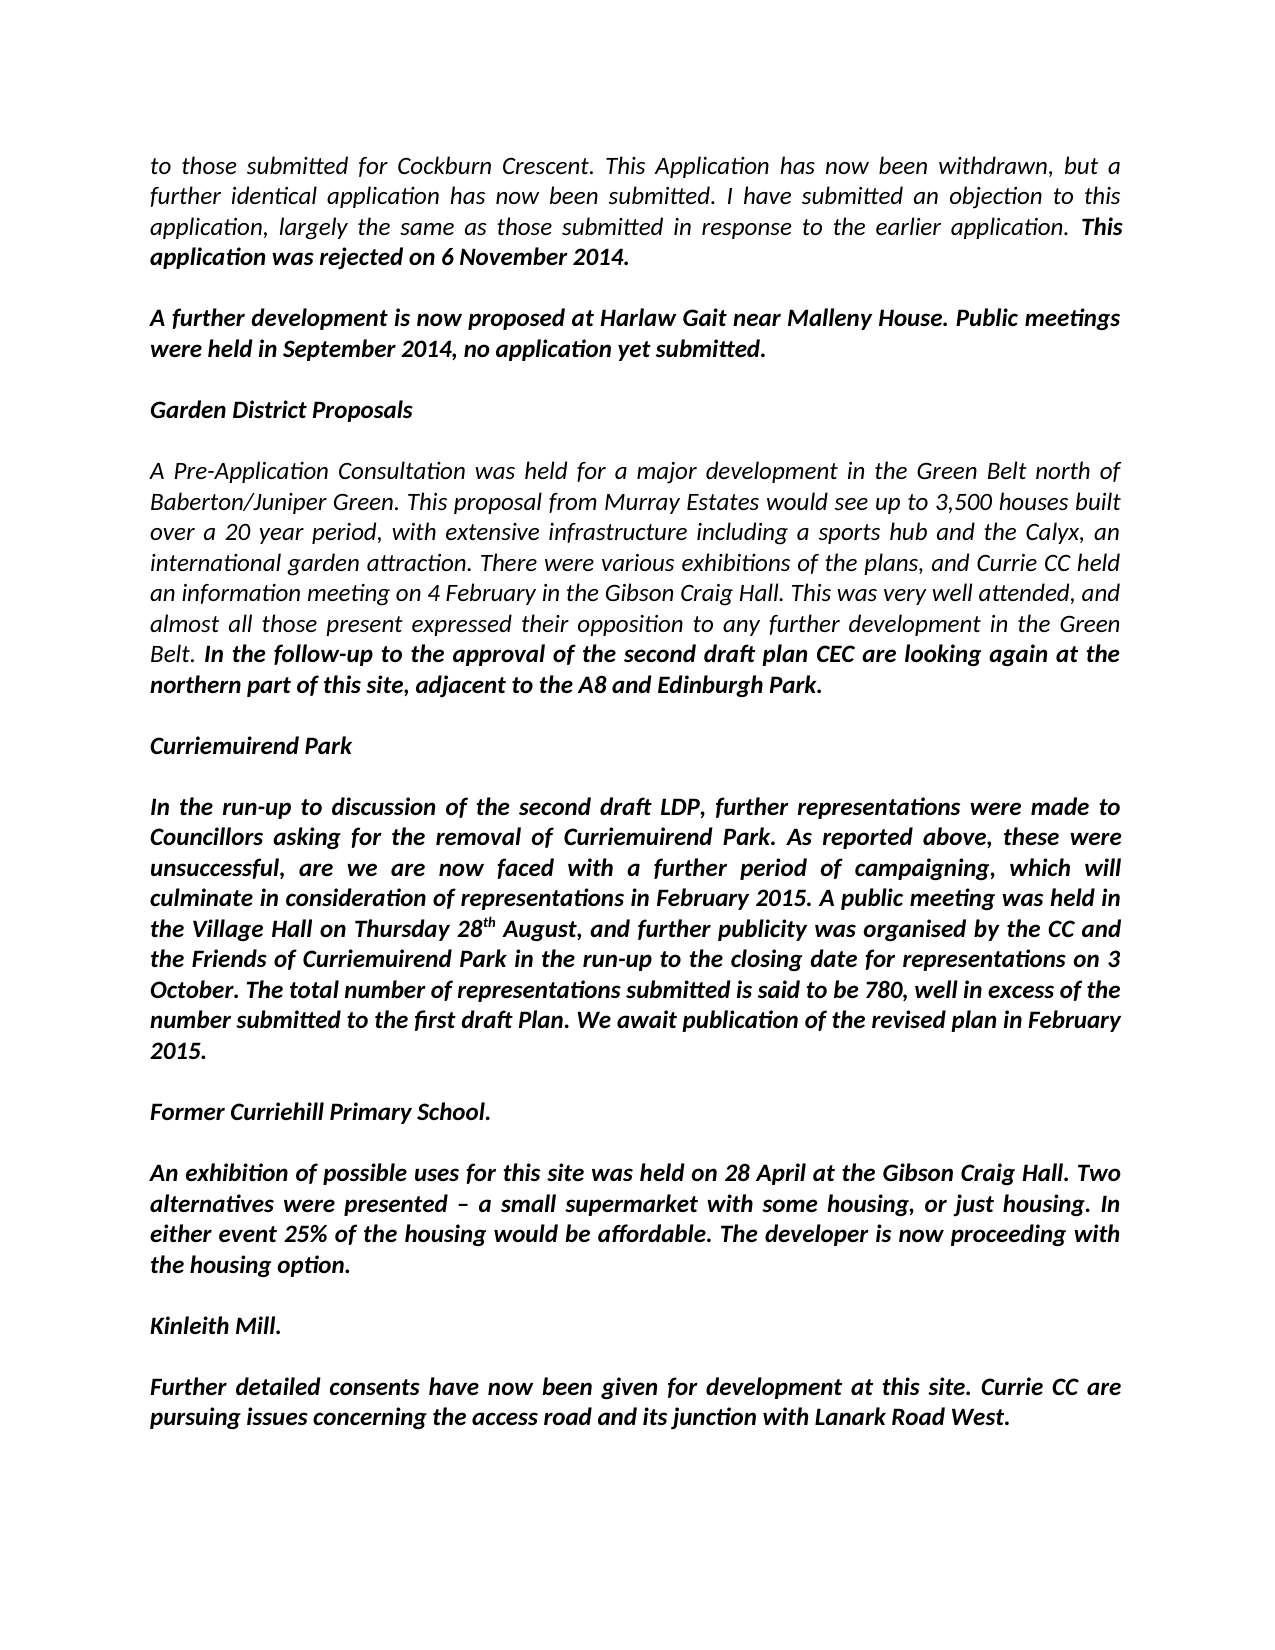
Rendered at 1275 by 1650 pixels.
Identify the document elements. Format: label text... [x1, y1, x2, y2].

text Further detailed consents have now been given for development at this site. Currie CC are pursuing issues concerning the access road and its junction with Lanark Road West. [150, 1371, 1125, 1432]
text An exhibition of possible uses for this site was held on 28 April at the Gibson Craig Hall. Two alternatives were presented – a small supermarket with some housing, or just housing. In either event 25% of the housing would be affordable. The developer is now proceeding with the housing option. [150, 1157, 1125, 1279]
text A Pre-Application Consultation was held for a major development in the Green Belt north of Baberton/Juniper Green. This proposal from Murray Estates would see up to 3,500 houses built over a 20 year period, with extensive infrastructure including a sports hub and the Calyx, an international garden attraction. There were various exhibitions of the plans, and Currie CC held an information meeting on 4 February in the Gibson Craig Hall. This was very well attended, and almost all those present expressed their opposition to any further development in the Green Belt. In the follow-up to the approval of the second draft plan CEC are looking again at the northern part of this site, adjacent to the A8 and Edinburgh Park. [150, 455, 1125, 699]
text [150, 150, 1125, 272]
text Curriemuirend Park [150, 730, 1125, 760]
text A further development is now proposed at Harlaw Gait near Malleny House. Public meetings were held in September 2014, no application yet submitted. [150, 303, 1125, 364]
text In the run-up to discussion of the second draft LDP, further representations were made to Councillors asking for the removal of Curriemuirend Park. As reported above, these were unsuccessful, are we are now faced with a further period of campaigning, which will culminate in consideration of representations in February 2015. A public meeting was held in the Village Hall on Thursday 28th August, and further publicity was organised by the CC and the Friends of Curriemuirend Park in the run-up to the closing date for representations on 3 October. The total number of representations submitted is said to be 780, well in excess of the number submitted to the first draft Plan. We await publication of the revised plan in February 2015. [150, 791, 1125, 1066]
text Kinleith Mill. [150, 1310, 1125, 1340]
text Former Curriehill Primary School. [150, 1096, 1125, 1127]
text Garden District Proposals [150, 394, 1125, 425]
